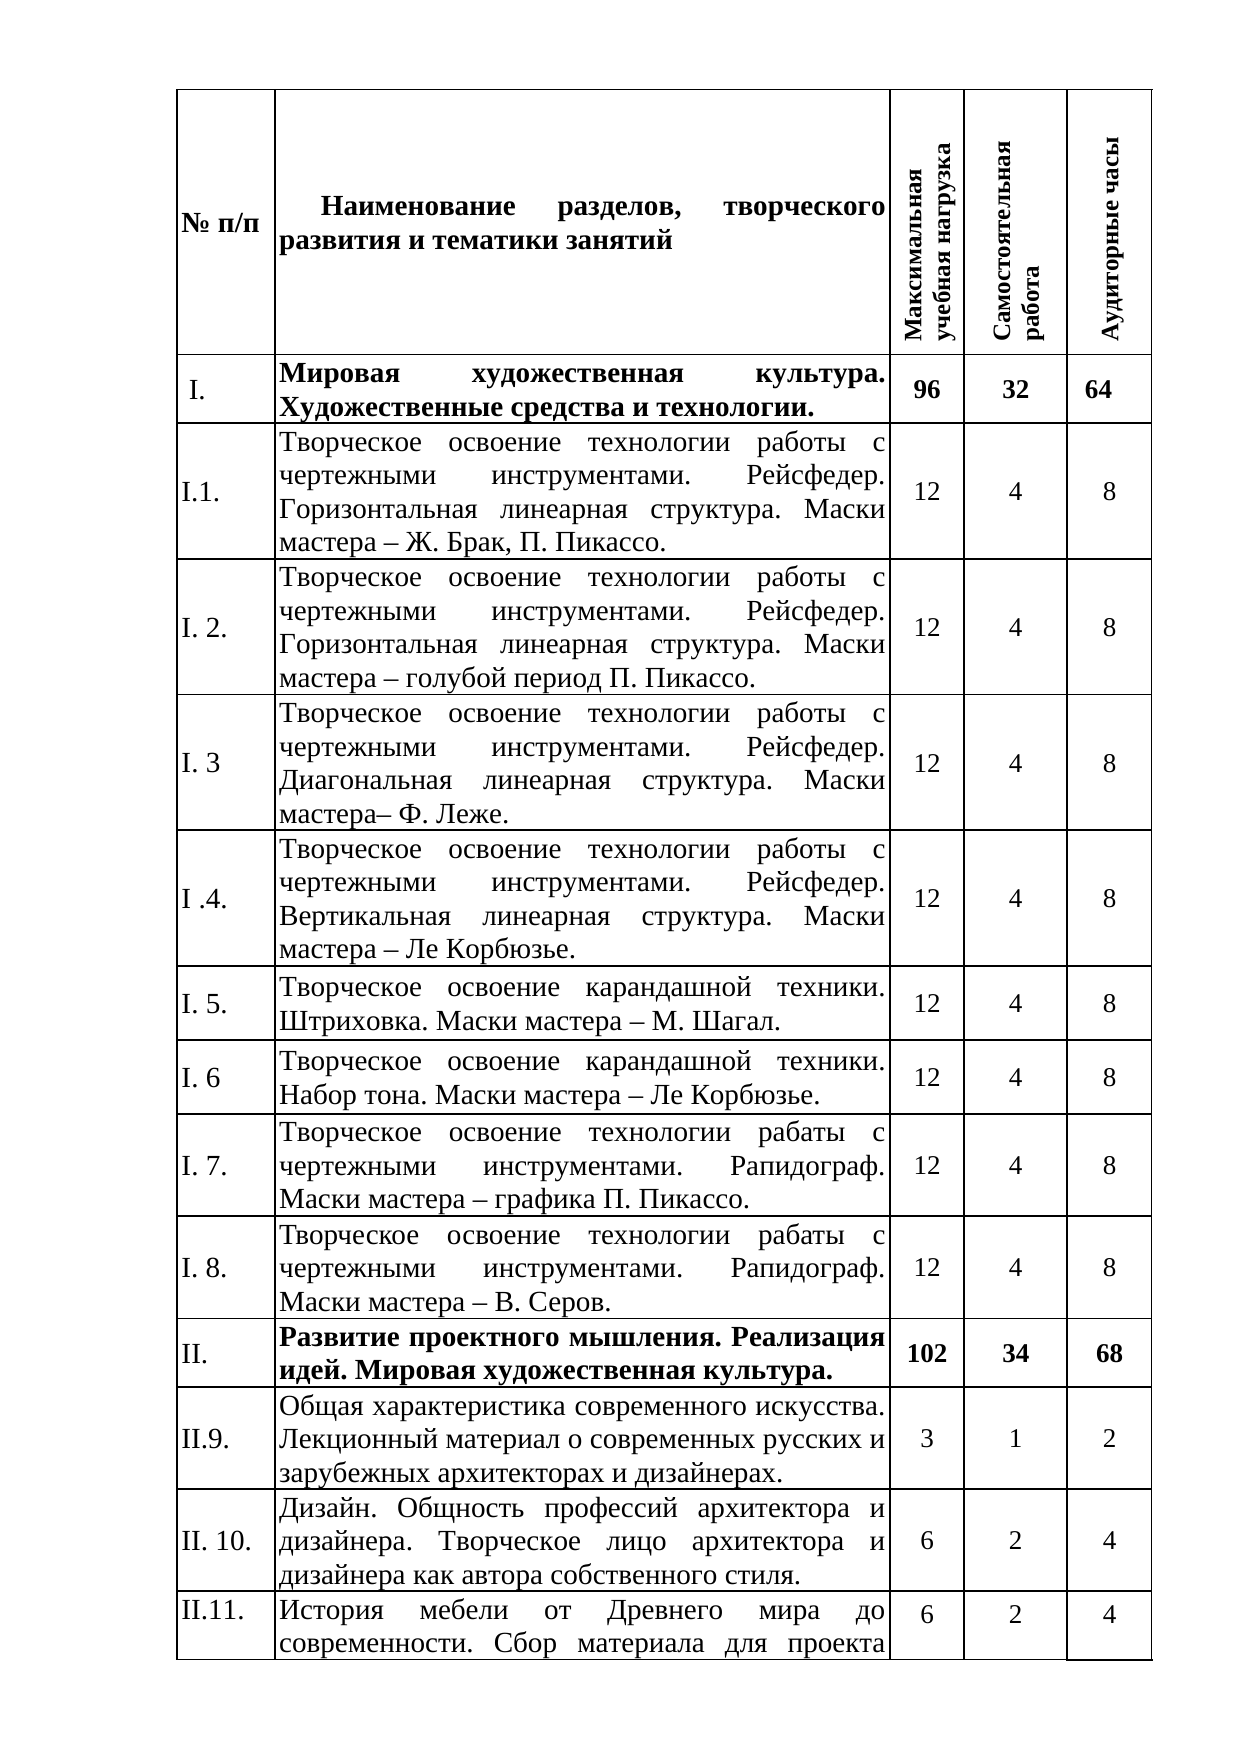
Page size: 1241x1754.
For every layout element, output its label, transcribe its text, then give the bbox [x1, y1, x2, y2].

table_cell 8 [1068, 560, 1151, 694]
table_cell 12 [891, 1041, 963, 1113]
table_cell II. [178, 1319, 274, 1386]
table_cell 6 [891, 1490, 963, 1590]
table_cell Творческое освоение карандашной техники. Штриховка. Маски мастера – М. Шагал. [276, 967, 889, 1039]
table_cell Творческое освоение технологии рабаты с чертежными инструментами. Рапидограф. Маски мастера – графика П. Пикассо. [276, 1115, 889, 1215]
table_cell 4 [965, 424, 1066, 558]
table_cell Мировая художественная культура. Художественные средства и технологии. [276, 355, 889, 422]
table_cell 64 [1068, 355, 1151, 422]
table_cell Творческое освоение технологии работы с чертежными инструментами. Рейсфедер. Вертикальная линеарная структура. Маски мастера – Ле Корбюзье. [276, 831, 889, 965]
table_cell 4 [965, 695, 1066, 829]
table_cell 2 [965, 1592, 1066, 1659]
table_cell II.11. [178, 1592, 274, 1659]
table_cell 3 [891, 1388, 963, 1488]
table_header Самостоятельная работа [965, 90, 1066, 353]
table_header Наименование разделов, творческого развития и тематики занятий [276, 90, 889, 353]
table_cell I. 3 [178, 695, 274, 829]
table_cell 2 [965, 1490, 1066, 1590]
table_cell 4 [965, 967, 1066, 1039]
table_cell 4 [965, 831, 1066, 965]
table_cell 96 [891, 355, 963, 422]
table_cell 34 [965, 1319, 1066, 1386]
table_cell 4 [965, 1217, 1066, 1317]
table_cell Творческое освоение технологии работы с чертежными инструментами. Рейсфедер. Диагональная линеарная структура. Маски мастера– Ф. Леже. [276, 695, 889, 829]
table_header Максимальная учебная нагрузка [891, 90, 963, 353]
table_cell 102 [891, 1319, 963, 1386]
table_cell Творческое освоение технологии работы с чертежными инструментами. Рейсфедер. Горизонтальная линеарная структура. Маски мастера – Ж. Брак, П. Пикассо. [276, 424, 889, 558]
table_cell 12 [891, 831, 963, 965]
table_cell 12 [891, 1217, 963, 1317]
table_cell 2 [1068, 1388, 1151, 1488]
table_header № п/п [178, 90, 274, 353]
table_cell I. 7. [178, 1115, 274, 1215]
table_cell 12 [891, 695, 963, 829]
table_cell Творческое освоение карандашной техники. Набор тона. Маски мастера – Ле Корбюзье. [276, 1041, 889, 1113]
table_cell Дизайн. Общность профессий архитектора и дизайнера. Творческое лицо архитектора и дизайнера как автора собственного стиля. [276, 1490, 889, 1590]
table_cell I .4. [178, 831, 274, 965]
table_cell I.1. [178, 424, 274, 558]
table_cell 12 [891, 967, 963, 1039]
table_cell II. 10. [178, 1490, 274, 1590]
table_cell 32 [965, 355, 1066, 422]
table_header Аудиторные часы [1068, 90, 1151, 353]
table_cell 8 [1068, 967, 1151, 1039]
table_cell 8 [1068, 1217, 1151, 1317]
table_cell 4 [965, 560, 1066, 694]
table_cell 12 [891, 560, 963, 694]
table_cell 8 [1068, 424, 1151, 558]
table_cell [276, 1592, 889, 1659]
table_cell I. 5. [178, 967, 274, 1039]
table_cell I. 6 [178, 1041, 274, 1113]
table_cell Общая характеристика современного искусства. Лекционный материал о современных русских и зарубежных архитекторах и дизайнерах. [276, 1388, 889, 1488]
table_cell II.9. [178, 1388, 274, 1488]
table_cell 1 [965, 1388, 1066, 1488]
table_cell 6 [891, 1592, 963, 1659]
table_cell 8 [1068, 1041, 1151, 1113]
table_cell 8 [1068, 1115, 1151, 1215]
table_cell 4 [1068, 1490, 1151, 1590]
table_cell 8 [1068, 831, 1151, 965]
table_cell 4 [965, 1041, 1066, 1113]
table_cell I. 2. [178, 560, 274, 694]
table_cell 68 [1068, 1319, 1151, 1386]
table_cell Развитие проектного мышления. Реализация идей. Мировая художественная культура. [276, 1319, 889, 1386]
table_cell I. [178, 355, 274, 422]
table_cell Творческое освоение технологии рабаты с чертежными инструментами. Рапидограф. Маски мастера – В. Серов. [276, 1217, 889, 1317]
table_cell 4 [965, 1115, 1066, 1215]
table_cell 4 [1068, 1592, 1151, 1659]
table_cell Творческое освоение технологии работы с чертежными инструментами. Рейсфедер. Горизонтальная линеарная структура. Маски мастера – голубой период П. Пикассо. [276, 560, 889, 694]
table_cell I. 8. [178, 1217, 274, 1317]
table_cell 12 [891, 424, 963, 558]
table_cell 8 [1068, 695, 1151, 829]
table_cell 12 [891, 1115, 963, 1215]
